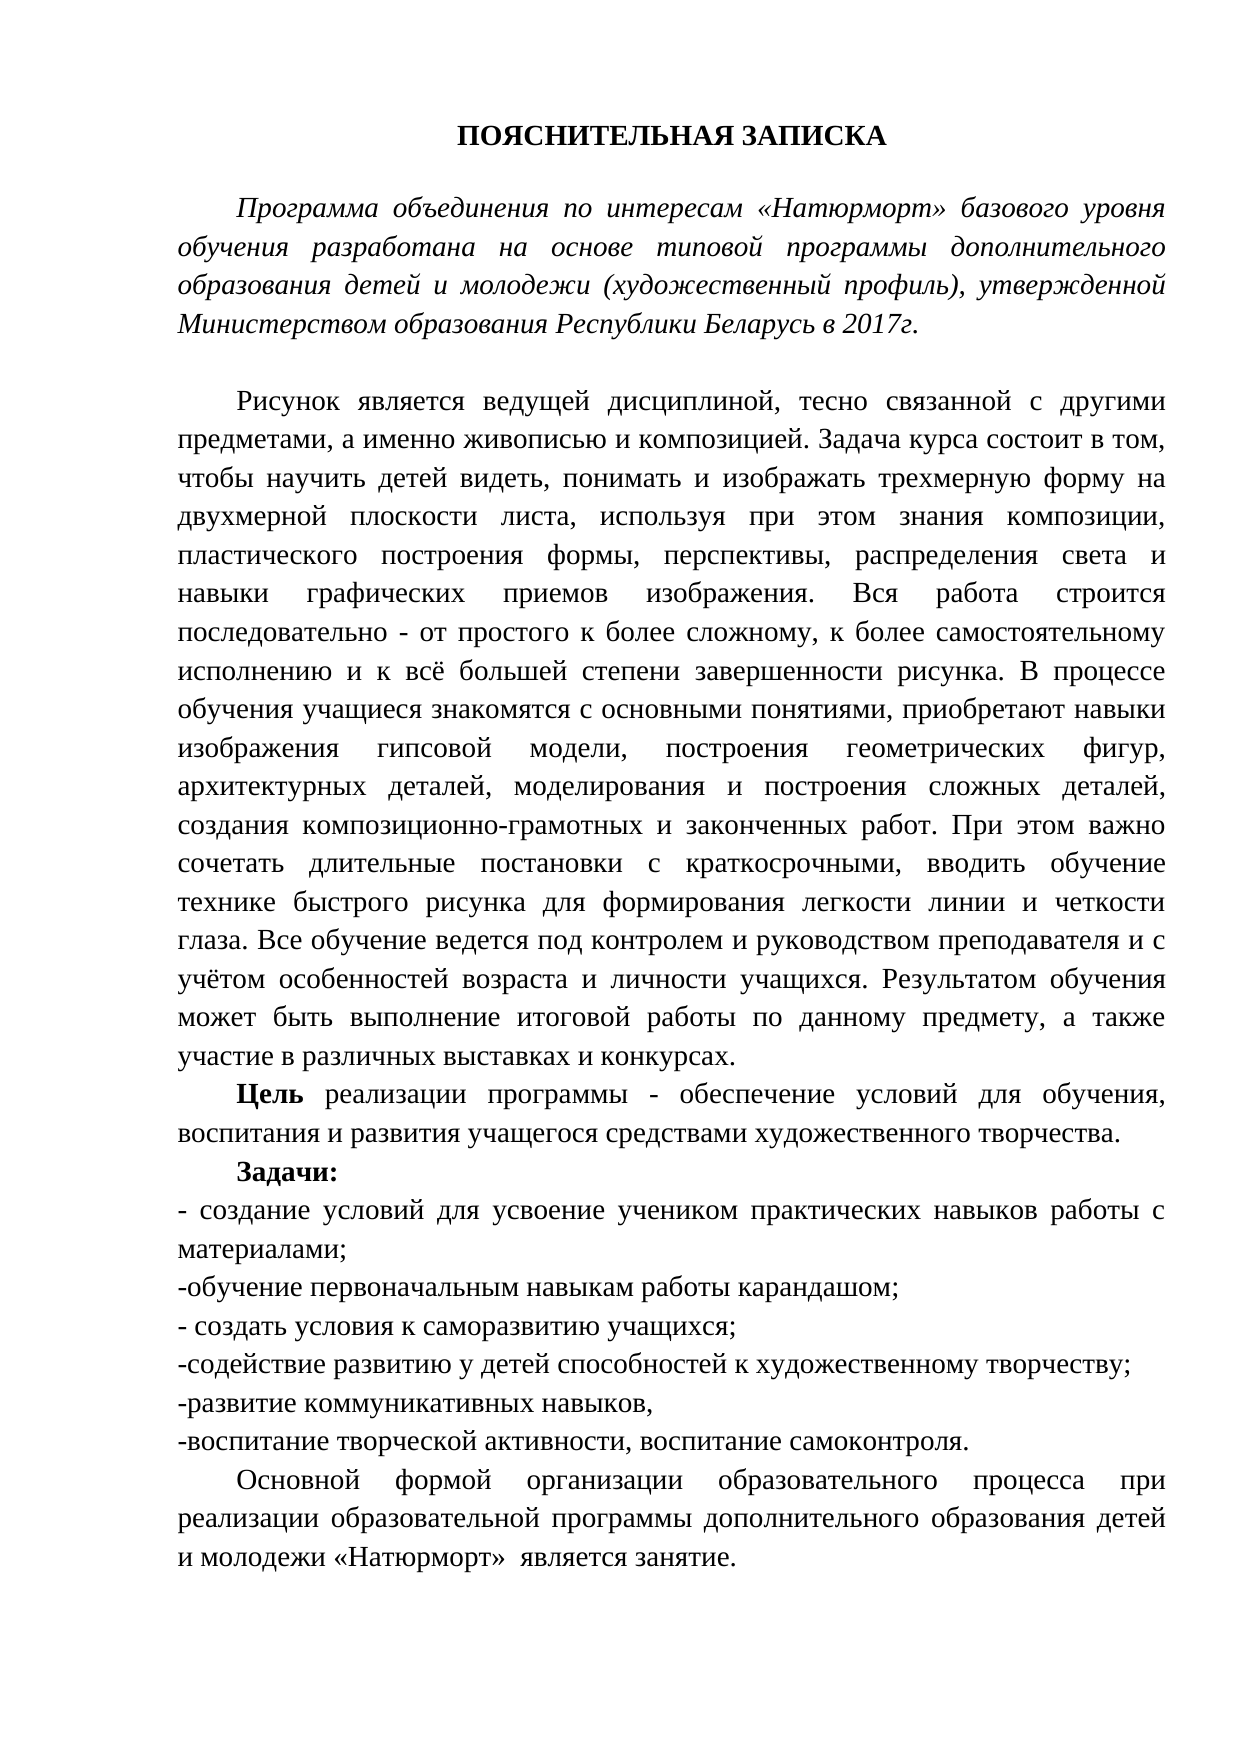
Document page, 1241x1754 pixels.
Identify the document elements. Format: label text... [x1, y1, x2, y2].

text Задачи: [177, 1154, 1167, 1187]
text ПОЯСНИТЕЛЬНАЯ ЗАПИСКА [177, 118, 1167, 152]
text Основной формой организации образовательного процесса при реализации образовательной программы дополнительного образования детей и молодежи «Натюрморт» является занятие. [177, 1462, 1167, 1573]
text Программа объединения по интересам «Натюрморт» базового уровня обучения разработана на основе типовой программы дополнительного образования детей и молодежи (художественный профиль), утвержденной Министерством образования Республики Беларусь в 2017г. [177, 190, 1167, 339]
text -развитие коммуникативных навыков, [177, 1385, 1167, 1418]
text - создание условий для усвоение учеником практических навыков работы с материалами; [177, 1192, 1167, 1264]
text -воспитание творческой активности, воспитание самоконтроля. [177, 1423, 1167, 1457]
text Цель реализации программы - обеспечение условий для обучения, воспитания и развития учащегося средствами художественного творчества. [177, 1077, 1167, 1149]
text -содействие развитию у детей способностей к художественному творчеству; [177, 1346, 1167, 1380]
text Рисунок является ведущей дисциплиной, тесно связанной с другими предметами, а именно живописью и композицией. Задача курса состоит в том, чтобы научить детей видеть, понимать и изображать трехмерную форму на двухмерной плоскости листа, используя при этом знания композиции, пластического построения формы, перспективы, распределения света и навыки графических приемов изображения. Вся работа строится последовательно - от простого к более сложному, к более самостоятельному исполнению и к всё большей степени завершенности рисунка. В процессе обучения учащиеся знакомятся с основными понятиями, приобретают навыки изображения гипсовой модели, построения геометрических фигур, архитектурных деталей, моделирования и построения сложных деталей, создания композиционно-грамотных и законченных работ. При этом важно сочетать длительные постановки с краткосрочными, вводить обучение технике быстрого рисунка для формирования легкости линии и четкости глаза. Все обучение ведется под контролем и руководством преподавателя и с учётом особенностей возраста и личности учащихся. Результатом обучения может быть выполнение итоговой работы по данному предмету, а также участие в различных выставках и конкурсах. [177, 383, 1167, 1072]
text - создать условия к саморазвитию учащихся; [177, 1308, 1167, 1341]
text -обучение первоначальным навыкам работы карандашом; [177, 1269, 1167, 1303]
